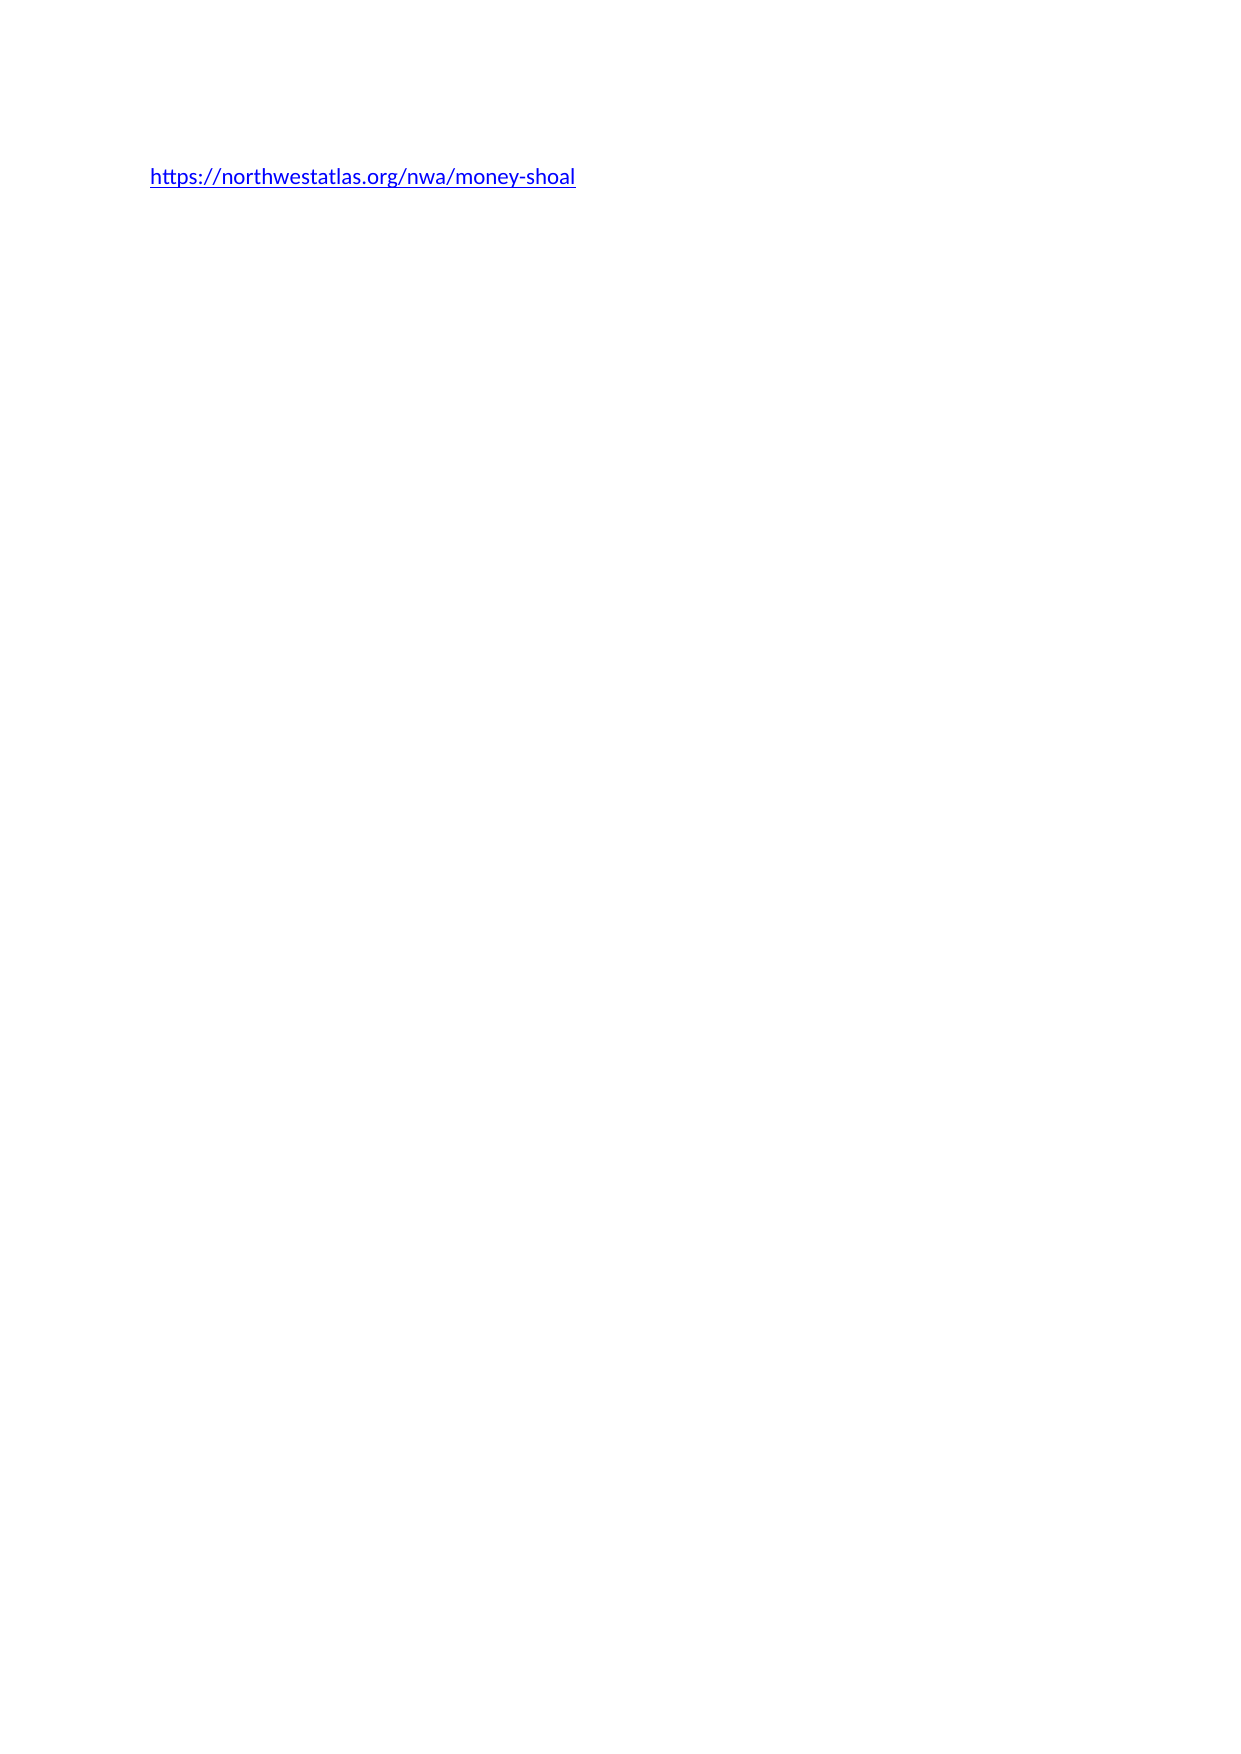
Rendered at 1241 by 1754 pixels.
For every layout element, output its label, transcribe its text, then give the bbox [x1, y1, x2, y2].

text https://northwestatlas.org/nwa/money-shoal [150, 162, 1090, 191]
